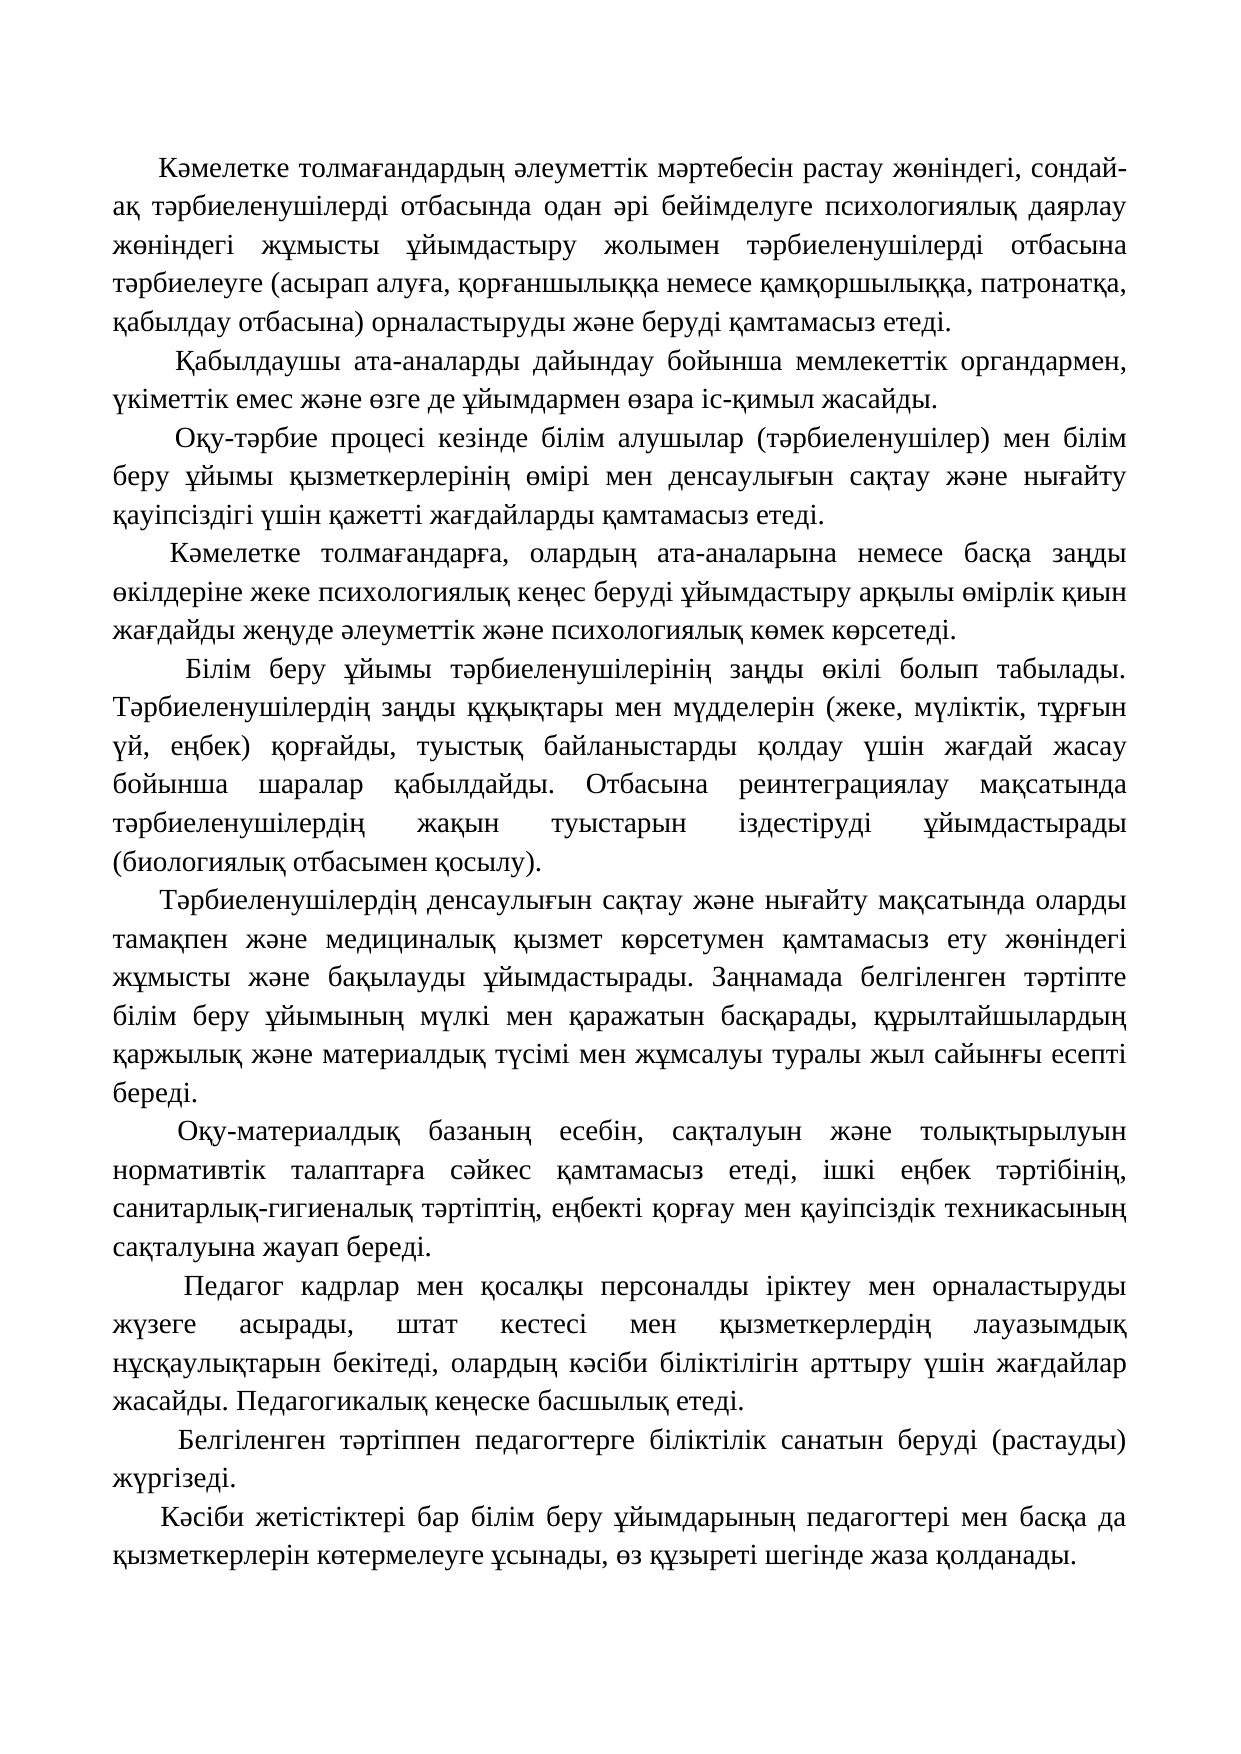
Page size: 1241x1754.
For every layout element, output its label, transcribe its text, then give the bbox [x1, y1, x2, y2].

text Тәрбиеленушілердің денсаулығын сақтау және нығайту мақсатында оларды тамақпен және медициналық қызмет көрсетумен қамтамасыз ету жөніндегі жұмысты және бақылауды ұйымдастырады. Заңнамада белгіленген тәртіпте білім беру ұйымының мүлкі мен қаражатын басқарады, құрылтайшылардың қаржылық және материалдық түсімі мен жұмсалуы туралы жыл сайынғы есепті береді. [112, 882, 1128, 1108]
text Кәсіби жетістіктері бар білім беру ұйымдарының педагогтері мен басқа да қызметкерлерін көтермелеуге ұсынады, өз құзыреті шегінде жаза қолданады. [112, 1499, 1128, 1571]
text Қабылдаушы ата-аналарды дайындау бойынша мемлекеттік органдармен, үкіметтік емес және өзге де ұйымдармен өзара іс-қимыл жасайды. [112, 343, 1128, 415]
text Кәмелетке толмағандардың әлеуметтік мәртебесін растау жөніндегі, сондай-ақ тәрбиеленушілерді отбасында одан әрі бейімделуге психологиялық даярлау жөніндегі жұмысты ұйымдастыру жолымен тәрбиеленушілерді отбасына тәрбиелеуге (асырап алуға, қорғаншылыққа немесе қамқоршылыққа, патронатқа, қабылдау отбасына) орналастыруды және беруді қамтамасыз етеді. [112, 150, 1128, 338]
text Білім беру ұйымы тәрбиеленушілерінің заңды өкілі болып табылады. Тәрбиеленушілердің заңды құқықтары мен мүдделерін (жеке, мүліктік, тұрғын үй, еңбек) қорғайды, туыстық байланыстарды қолдау үшін жағдай жасау бойынша шаралар қабылдайды. Отбасына реинтеграциялау мақсатында тәрбиеленушілердің жақын туыстарын іздестіруді ұйымдастырады (биологиялық отбасымен қосылу). [112, 651, 1128, 877]
text Кәмелетке толмағандарға, олардың ата-аналарына немесе басқа заңды өкілдеріне жеке психологиялық кеңес беруді ұйымдастыру арқылы өмірлік қиын жағдайды жеңуде әлеуметтік және психологиялық көмек көрсетеді. [112, 535, 1128, 646]
text Белгіленген тәртіппен педагогтерге біліктілік санатын беруді (растауды) жүргізеді. [112, 1422, 1128, 1494]
text Оқу-тәрбие процесі кезінде білім алушылар (тәрбиеленушілер) мен білім беру ұйымы қызметкерлерінің өмірі мен денсаулығын сақтау және нығайту қауіпсіздігі үшін қажетті жағдайларды қамтамасыз етеді. [112, 420, 1128, 530]
text Оқу-материалдық базаның есебін, сақталуын және толықтырылуын нормативтік талаптарға сәйкес қамтамасыз етеді, ішкі еңбек тәртібінің, санитарлық-гигиеналық тәртіптің, еңбекті қорғау мен қауіпсіздік техникасының сақталуына жауап береді. [112, 1113, 1128, 1263]
text Педагог кадрлар мен қосалқы персоналды іріктеу мен орналастыруды жүзеге асырады, штат кестесі мен қызметкерлердің лауазымдық нұсқаулықтарын бекітеді, олардың кәсіби біліктілігін арттыру үшін жағдайлар жасайды. Педагогикалық кеңеске басшылық етеді. [112, 1268, 1128, 1417]
